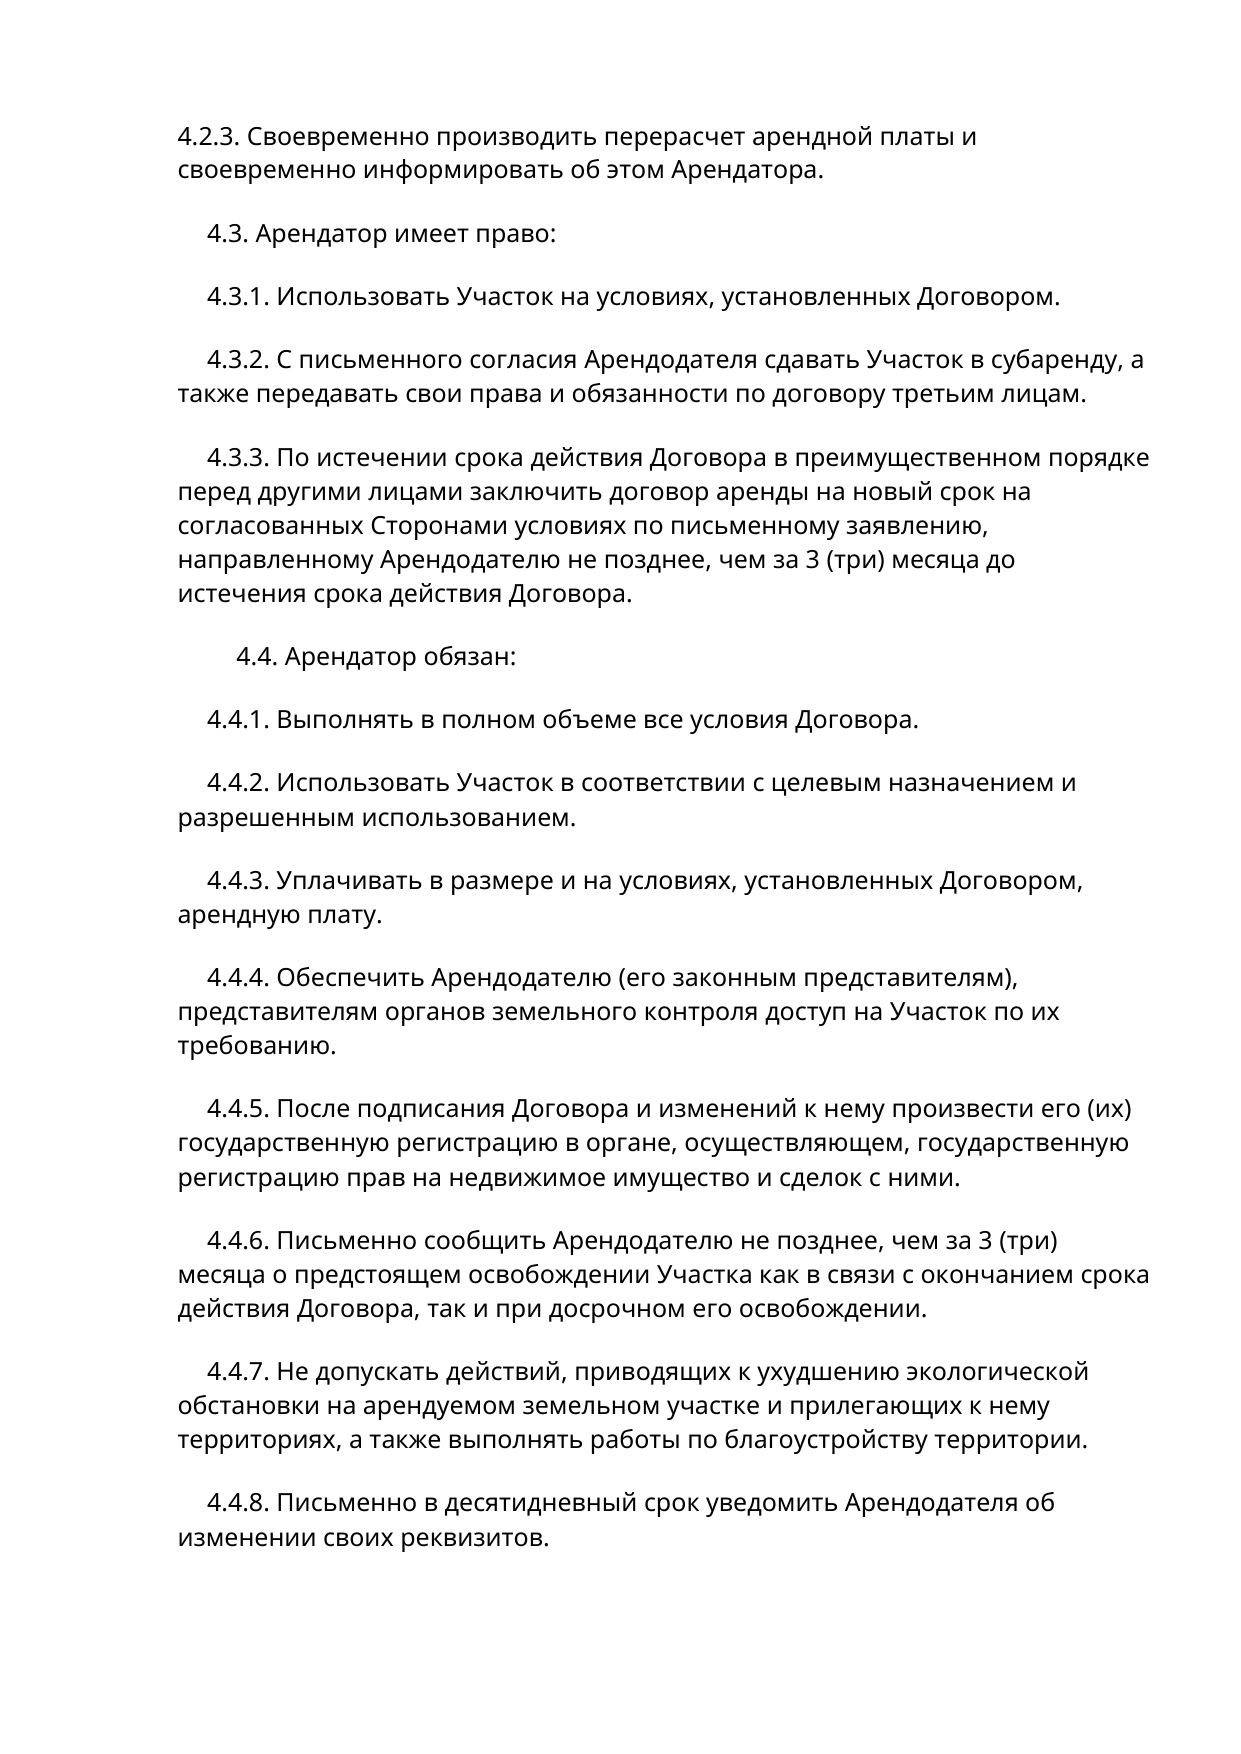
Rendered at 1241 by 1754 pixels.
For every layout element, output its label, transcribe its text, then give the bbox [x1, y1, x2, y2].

text 4.3.2. С письменного согласия Арендодателя сдавать Участок в субаренду, а также передавать свои права и обязанности по договору третьим лицам. [177, 342, 1152, 410]
text 4.4.6. Письменно сообщить Арендодателю не позднее, чем за 3 (три) месяца о предстоящем освобождении Участка как в связи с окончанием срока действия Договора, так и при досрочном его освобождении. [177, 1222, 1152, 1324]
text 4.3. Арендатор имеет право: [177, 215, 1152, 249]
text 4.2.3. Своевременно производить перерасчет арендной платы и своевременно информировать об этом Арендатора. [177, 118, 1152, 186]
text 4.3.1. Использовать Участок на условиях, установленных Договором. [177, 279, 1152, 313]
text 4.4.2. Использовать Участок в соответствии с целевым назначением и разрешенным использованием. [177, 765, 1152, 833]
text 4.4.4. Обеспечить Арендодателю (его законным представителям), представителям органов земельного контроля доступ на Участок по их требованию. [177, 960, 1152, 1062]
text 4.4.3. Уплачивать в размере и на условиях, установленных Договором, арендную плату. [177, 862, 1152, 931]
text 4.4.1. Выполнять в полном объеме все условия Договора. [177, 702, 1152, 736]
text 4.4.5. После подписания Договора и изменений к нему произвести его (их) государственную регистрацию в органе, осуществляющем, государственную регистрацию прав на недвижимое имущество и сделок с ними. [177, 1091, 1152, 1193]
text 4.4.7. Не допускать действий, приводящих к ухудшению экологической обстановки на арендуемом земельном участке и прилегающих к нему территориях, а также выполнять работы по благоустройству территории. [177, 1354, 1152, 1456]
text 4.4.8. Письменно в десятидневный срок уведомить Арендодателя об изменении своих реквизитов. [177, 1485, 1152, 1553]
text 4.4. Арендатор обязан: [236, 639, 1152, 673]
text 4.3.3. По истечении срока действия Договора в преимущественном порядке перед другими лицами заключить договор аренды на новый срок на согласованных Сторонами условиях по письменному заявлению, направленному Арендодателю не позднее, чем за 3 (три) месяца до истечения срока действия Договора. [177, 439, 1152, 609]
